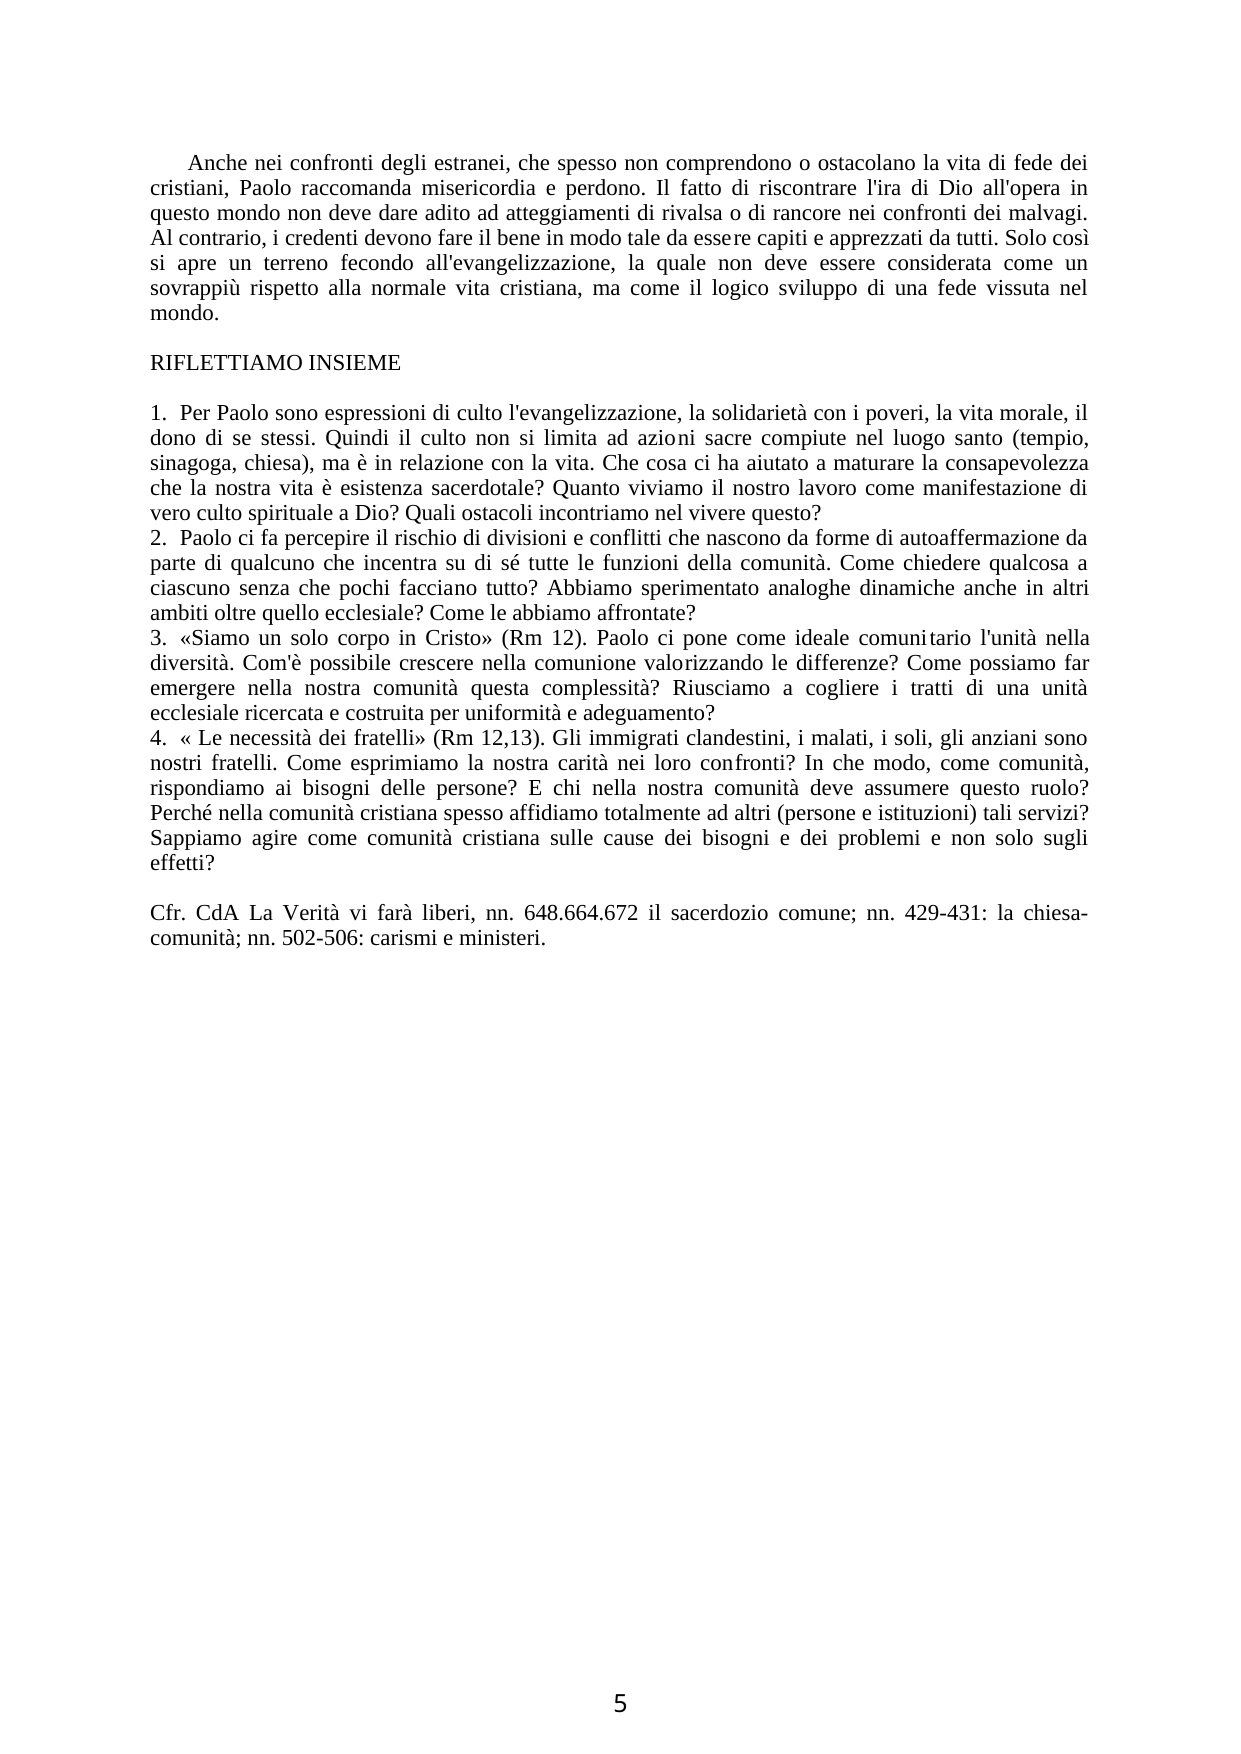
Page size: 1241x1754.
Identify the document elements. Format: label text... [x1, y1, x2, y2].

text 4. « Le necessità dei fratelli» (Rm 12,13). Gli immigrati clandestini, i malati, i soli, gli anziani sono nostri fratelli. Come esprimiamo la nostra carità nei loro confronti? In che modo, come comunità, rispondiamo ai bisogni delle persone? E chi nella nostra comunità deve assumere questo ruolo? Perché nella comunità cristiana spesso affidiamo totalmente ad altri (persone e istituzioni) tali servizi? Sappiamo agire come comunità cristiana sulle cause dei bisogni e dei problemi e non solo sugli effetti? [150, 725, 1090, 875]
text RIFLETTIAMO INSIEME [150, 350, 1090, 375]
text 1. Per Paolo sono espressioni di culto l'evangelizzazione, la solidarietà con i poveri, la vita morale, il dono di se stessi. Quindi il culto non si limita ad azioni sacre compiute nel luogo santo (tempio, sinagoga, chiesa), ma è in relazione con la vita. Che cosa ci ha aiutato a maturare la consapevolezza che la nostra vita è esistenza sacerdotale? Quanto viviamo il nostro lavoro come manifestazione di vero culto spirituale a Dio? Quali ostacoli incontriamo nel vivere questo? [150, 400, 1090, 525]
text Cfr. CdA La Verità vi farà liberi, nn. 648.664.672 il sacerdozio comune; nn. 429-431: la chiesa-comunità; nn. 502-506: carismi e ministeri. [150, 900, 1090, 950]
text Anche nei confronti degli estranei, che spesso non comprendono o ostacolano la vita di fede dei cristiani, Paolo raccomanda misericordia e perdono. Il fatto di riscontrare l'ira di Dio all'opera in questo mondo non deve dare adito ad atteggiamenti di rivalsa o di rancore nei confronti dei malvagi. Al contrario, i credenti devono fare il bene in modo tale da essere capiti e apprezzati da tutti. Solo così si apre un terreno fecondo all'evangelizzazione, la quale non deve essere considerata come un sovrappiù rispetto alla normale vita cristiana, ma come il logico sviluppo di una fede vissuta nel mondo. [150, 150, 1090, 325]
text 3. «Siamo un solo corpo in Cristo» (Rm 12). Paolo ci pone come ideale comunitario l'unità nella diversità. Com'è possibile crescere nella comunione valorizzando le differenze? Come possiamo far emergere nella nostra comunità questa complessità? Riusciamo a cogliere i tratti di una unità ecclesiale ricercata e costruita per uniformità e adeguamento? [150, 625, 1090, 725]
text 2. Paolo ci fa percepire il rischio di divisioni e conflitti che nascono da forme di autoaffermazione da parte di qualcuno che incentra su di sé tutte le funzioni della comunità. Come chiedere qualcosa a ciascuno senza che pochi facciano tutto? Abbiamo sperimentato analoghe dinamiche anche in altri ambiti oltre quello ecclesiale? Come le abbiamo affrontate? [150, 525, 1090, 625]
